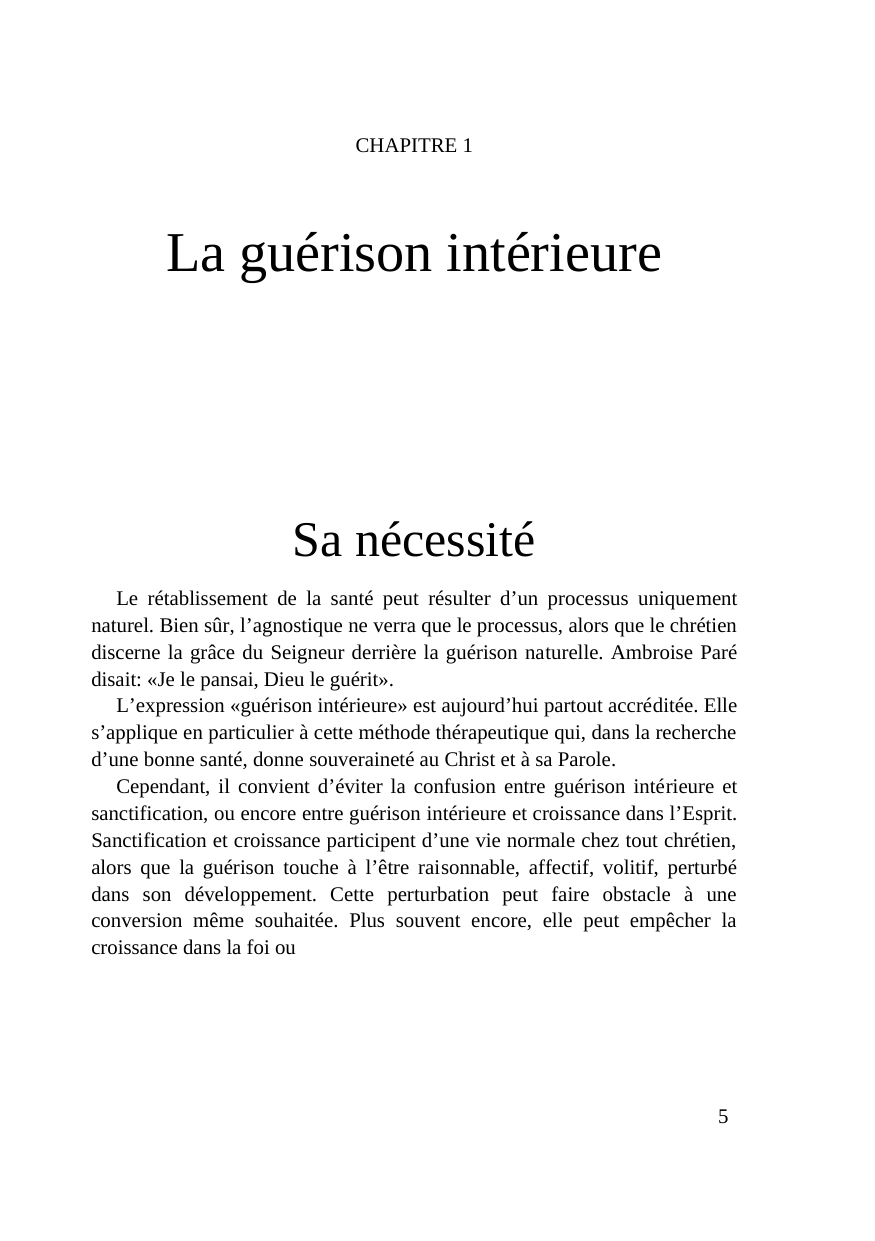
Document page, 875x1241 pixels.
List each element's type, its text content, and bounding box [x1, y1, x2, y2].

text Cependant, il convient d’éviter la confusion entre guérison intérieure et sanctification, ou encore entre guérison intérieure et croissance dans l’Esprit. Sanctification et croissance participent d’une vie normale chez tout chrétien, alors que la guérison touche à l’être raisonnable, affectif, volitif, perturbé dans son développement. Cette perturbation peut faire obstacle à une conversion même souhaitée. Plus souvent encore, elle peut empêcher la croissance dans la foi ou [91, 774, 737, 959]
subtitle La guérison intérieure [91, 219, 737, 284]
text Le rétablissement de la santé peut résulter d’un processus uniquement naturel. Bien sûr, l’agnostique ne verra que le processus, alors que le chrétien discerne la grâce du Seigneur derrière la guérison naturelle. Ambroise Paré disait: «Je le pansai, Dieu le guérit». [91, 586, 737, 691]
subtitle Sa nécessité [91, 509, 737, 567]
text CHAPITRE 1 [91, 133, 737, 157]
text L’expression «guérison intérieure» est aujourd’hui partout accréditée. Elle s’applique en particulier à cette méthode thérapeutique qui, dans la recherche d’une bonne santé, donne souveraineté au Christ et à sa Parole. [91, 693, 737, 771]
